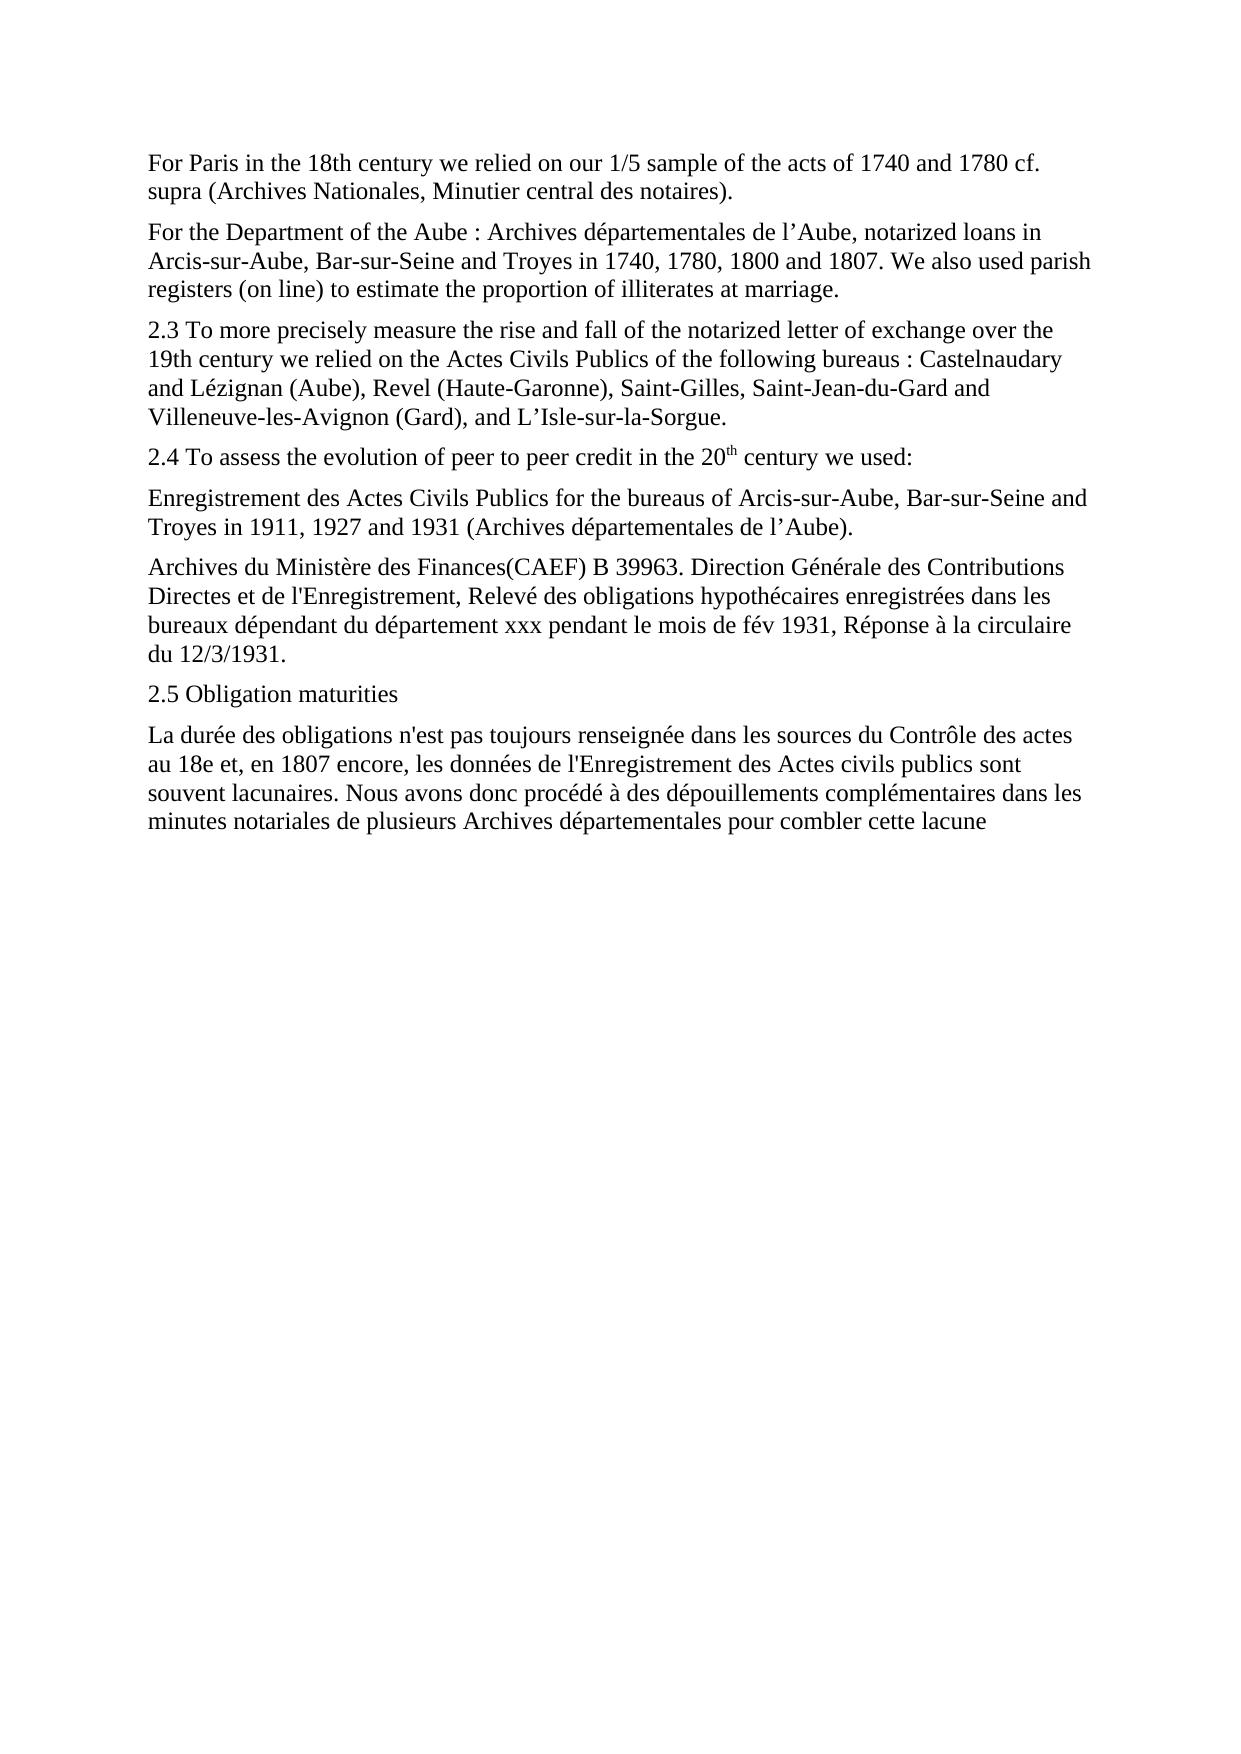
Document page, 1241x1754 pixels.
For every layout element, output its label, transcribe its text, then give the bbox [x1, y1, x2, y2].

text For Paris in the 18th century we relied on our 1/5 sample of the acts of 1740 and 1780 cf. supra (Archives Nationales, Minutier central des notaires). [148, 148, 1093, 205]
text 2.3 To more precisely measure the rise and fall of the notarized letter of exchange over the 19th century we relied on the Actes Civils Publics of the following bureaus : Castelnaudary and Lézignan (Aube), Revel (Haute-Garonne), Saint-Gilles, Saint-Jean-du-Gard and Villeneuve-les-Avignon (Gard), and L’Isle-sur-la-Sorgue. [148, 315, 1093, 430]
text La durée des obligations n'est pas toujours renseignée dans les sources du Contrôle des actes au 18e et, en 1807 encore, les données de l'Enregistrement des Actes civils publics sont souvent lacunaires. Nous avons donc procédé à des dépouillements complémentaires dans les minutes notariales de plusieurs Archives départementales pour combler cette lacune [148, 720, 1093, 835]
text Enregistrement des Actes Civils Publics for the bureaus of Arcis-sur-Aube, Bar-sur-Seine and Troyes in 1911, 1927 and 1931 (Archives départementales de l’Aube). [148, 483, 1093, 541]
text 2.5 Obligation maturities [148, 679, 1093, 708]
text 2.4 To assess the evolution of peer to peer credit in the 20th century we used: [148, 442, 1093, 471]
text Archives du Ministère des Finances(CAEF) B 39963. Direction Générale des Contributions Directes et de l'Enregistrement, Relevé des obligations hypothécaires enregistrées dans les bureaux dépendant du département xxx pendant le mois de fév 1931, Réponse à la circulaire du 12/3/1931. [148, 552, 1093, 667]
text For the Department of the Aube : Archives départementales de l’Aube, notarized loans in Arcis-sur-Aube, Bar-sur-Seine and Troyes in 1740, 1780, 1800 and 1807. We also used parish registers (on line) to estimate the proportion of illiterates at marriage. [148, 217, 1093, 303]
